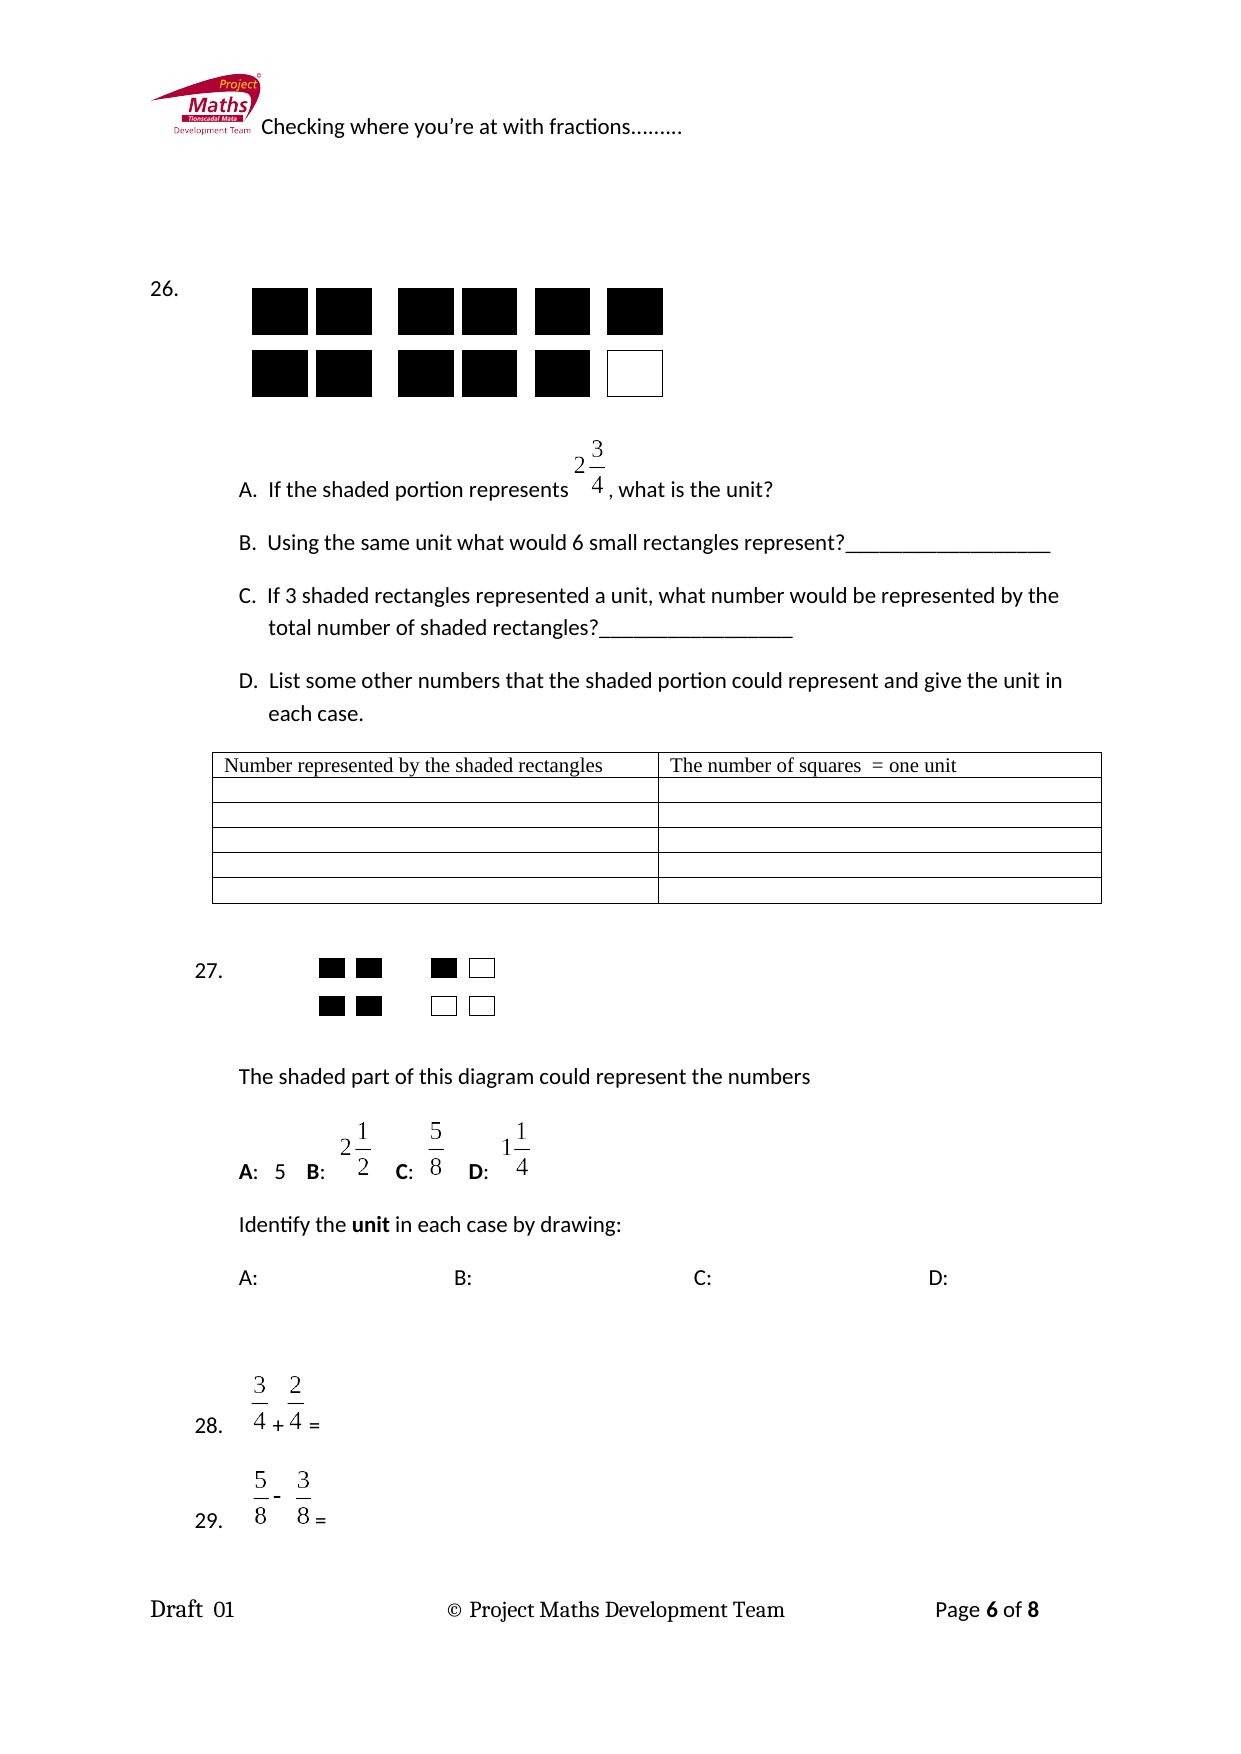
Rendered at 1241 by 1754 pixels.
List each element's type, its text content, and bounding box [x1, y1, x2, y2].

table_header The number of squares = one unit [659, 753, 1101, 777]
text 27. [194, 956, 1090, 984]
text Identify the unit in each case by drawing: [194, 1210, 1090, 1238]
table_cell [213, 878, 658, 902]
table_header Number represented by the shaded rectangles [213, 753, 658, 777]
text C. If 3 shaded rectangles represented a unit, what number would be represented by the total number of shaded rectangles?_________________ [239, 581, 1090, 642]
table_cell [213, 853, 658, 877]
table_cell [659, 828, 1101, 852]
table_cell [659, 878, 1101, 902]
text A: B: C: D: [194, 1263, 1090, 1291]
table_cell [213, 803, 658, 827]
text A: 5 B: C: D: [194, 1116, 1090, 1185]
text 29. = [194, 1464, 1090, 1534]
text D. List some other numbers that the shaded portion could represent and give the unit in each case. [239, 667, 1090, 727]
table_cell [659, 803, 1101, 827]
table_cell [213, 828, 658, 852]
text 26. [150, 274, 1090, 302]
picture [150, 73, 261, 135]
table_cell [659, 778, 1101, 802]
text B. Using the same unit what would 6 small rectangles represent?__________________ [194, 528, 1090, 556]
text The shaded part of this diagram could represent the numbers [194, 1062, 1090, 1091]
text 28. += [194, 1369, 1090, 1439]
table_cell [213, 778, 658, 802]
text A. If the shaded portion represents, what is the unit? [194, 433, 1090, 503]
table_cell [659, 853, 1101, 877]
